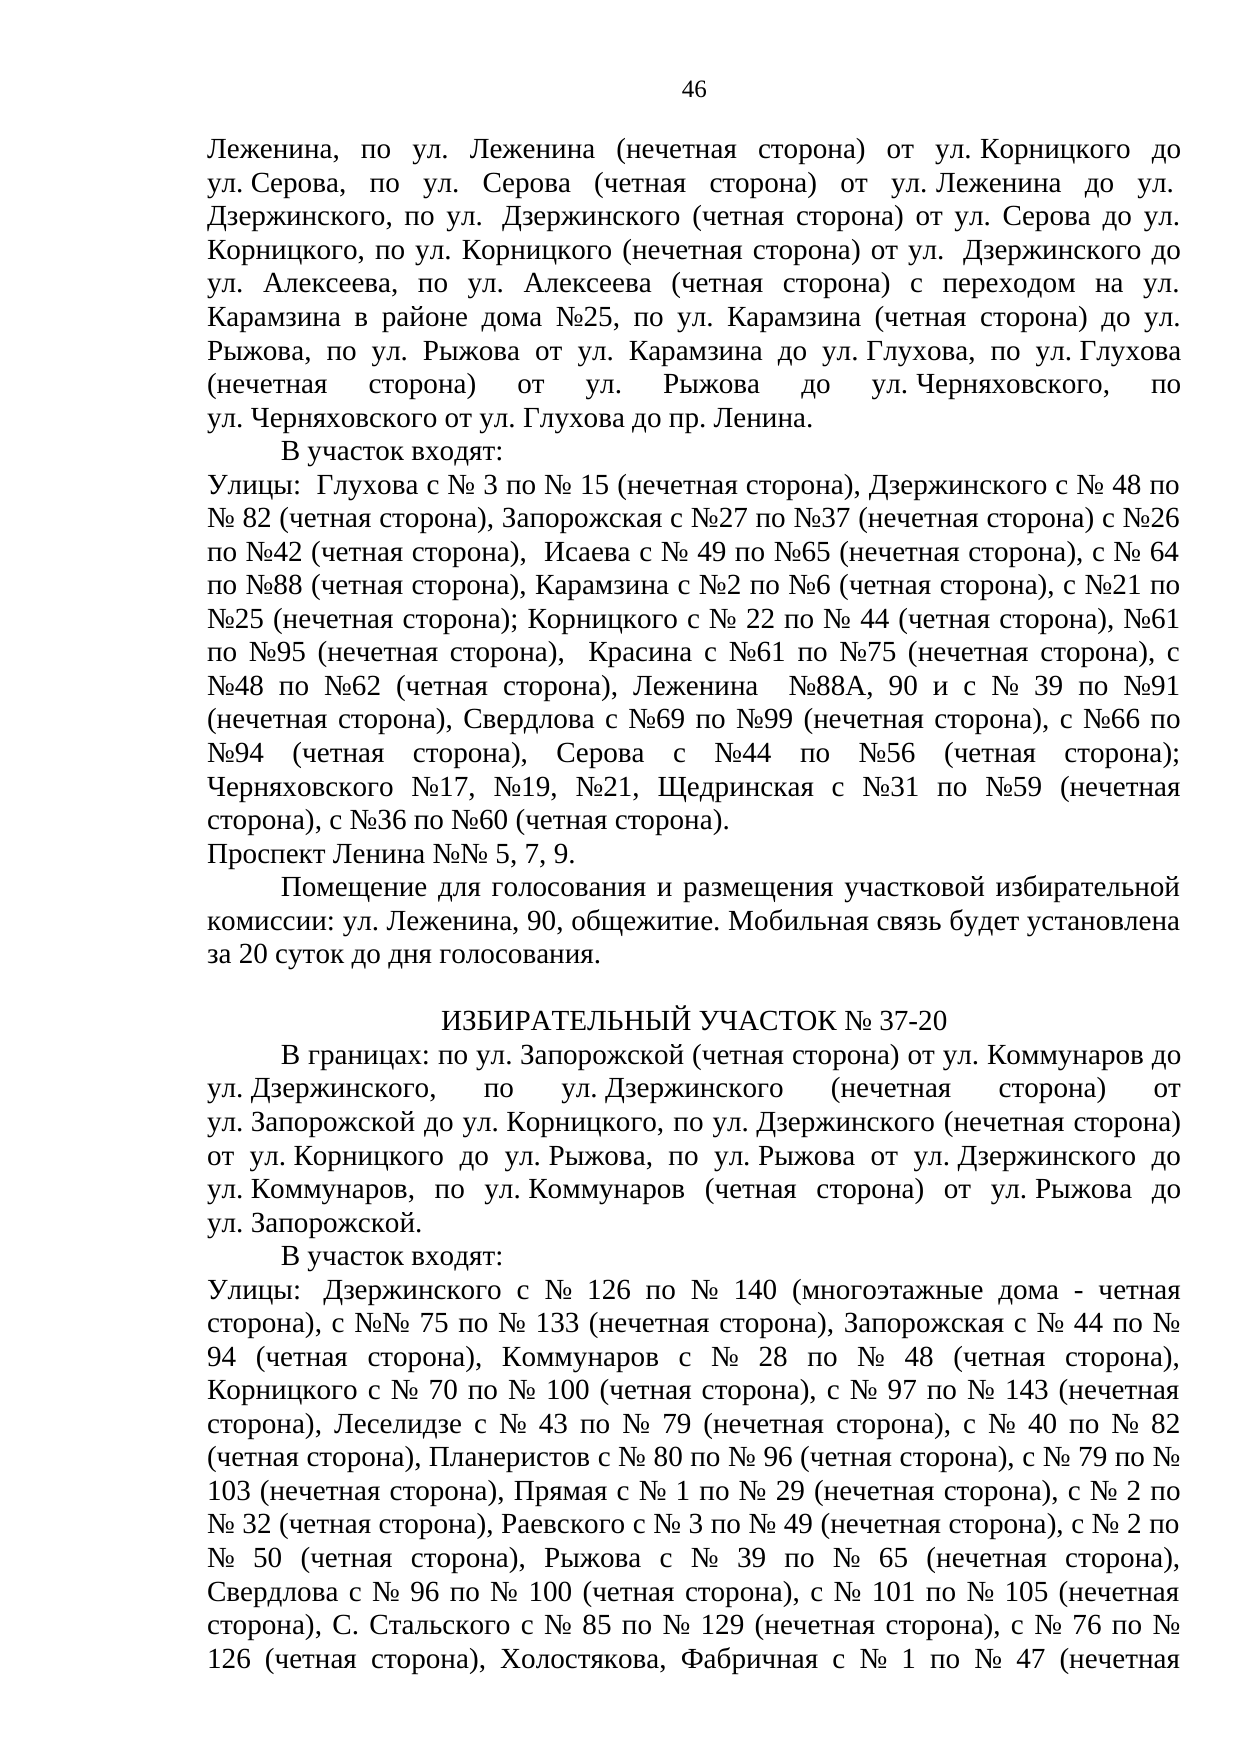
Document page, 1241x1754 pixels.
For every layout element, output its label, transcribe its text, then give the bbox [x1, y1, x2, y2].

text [207, 1272, 1181, 1674]
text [207, 131, 1181, 433]
text Улицы: Глухова с № 3 по № 15 (нечетная сторона), Дзержинского с № 48 по № 82 (четная сторона), Запорожская с №27 по №37 (нечетная сторона) с №26 по №42 (четная сторона), Исаева с № 49 по №65 (нечетная сторона), с № 64 по №88 (четная сторона), Карамзина с №2 по №6 (четная сторона), с №21 по №25 (нечетная сторона); Корницкого с № 22 по № 44 (четная сторона), №61 по №95 (нечетная сторона), Красина с №61 по №75 (нечетная сторона), с №48 по №62 (четная сторона), Леженина №88А, 90 и с № 39 по №91 (нечетная сторона), Свердлова с №69 по №99 (нечетная сторона), с №66 по №94 (четная сторона), Серова с №44 по №56 (четная сторона); Черняховского №17, №19, №21, Щедринская с №31 по №59 (нечетная сторона), с №36 по №60 (четная сторона). [207, 467, 1181, 836]
text В границах: по ул. Запорожской (четная сторона) от ул. Коммунаров до ул. Дзержинского, по ул. Дзержинского (нечетная сторона) от ул. Запорожской до ул. Корницкого, по ул. Дзержинского (нечетная сторона) от ул. Корницкого до ул. Рыжова, по ул. Рыжова от ул. Дзержинского до ул. Коммунаров, по ул. Коммунаров (четная сторона) от ул. Рыжова до ул. Запорожской. [207, 1037, 1181, 1238]
text В участок входят: [207, 1238, 1181, 1272]
subtitle ИЗБИРАТЕЛЬНЫЙ УЧАСТОК № 37-20 [207, 1003, 1181, 1037]
text В участок входят: [207, 433, 1181, 467]
text Помещение для голосования и размещения участковой избирательной комиссии: ул. Леженина, 90, общежитие. Мобильная связь будет установлена за 20 суток до дня голосования. [207, 869, 1181, 970]
text Проспект Ленина №№ 5, 7, 9. [207, 836, 1181, 869]
